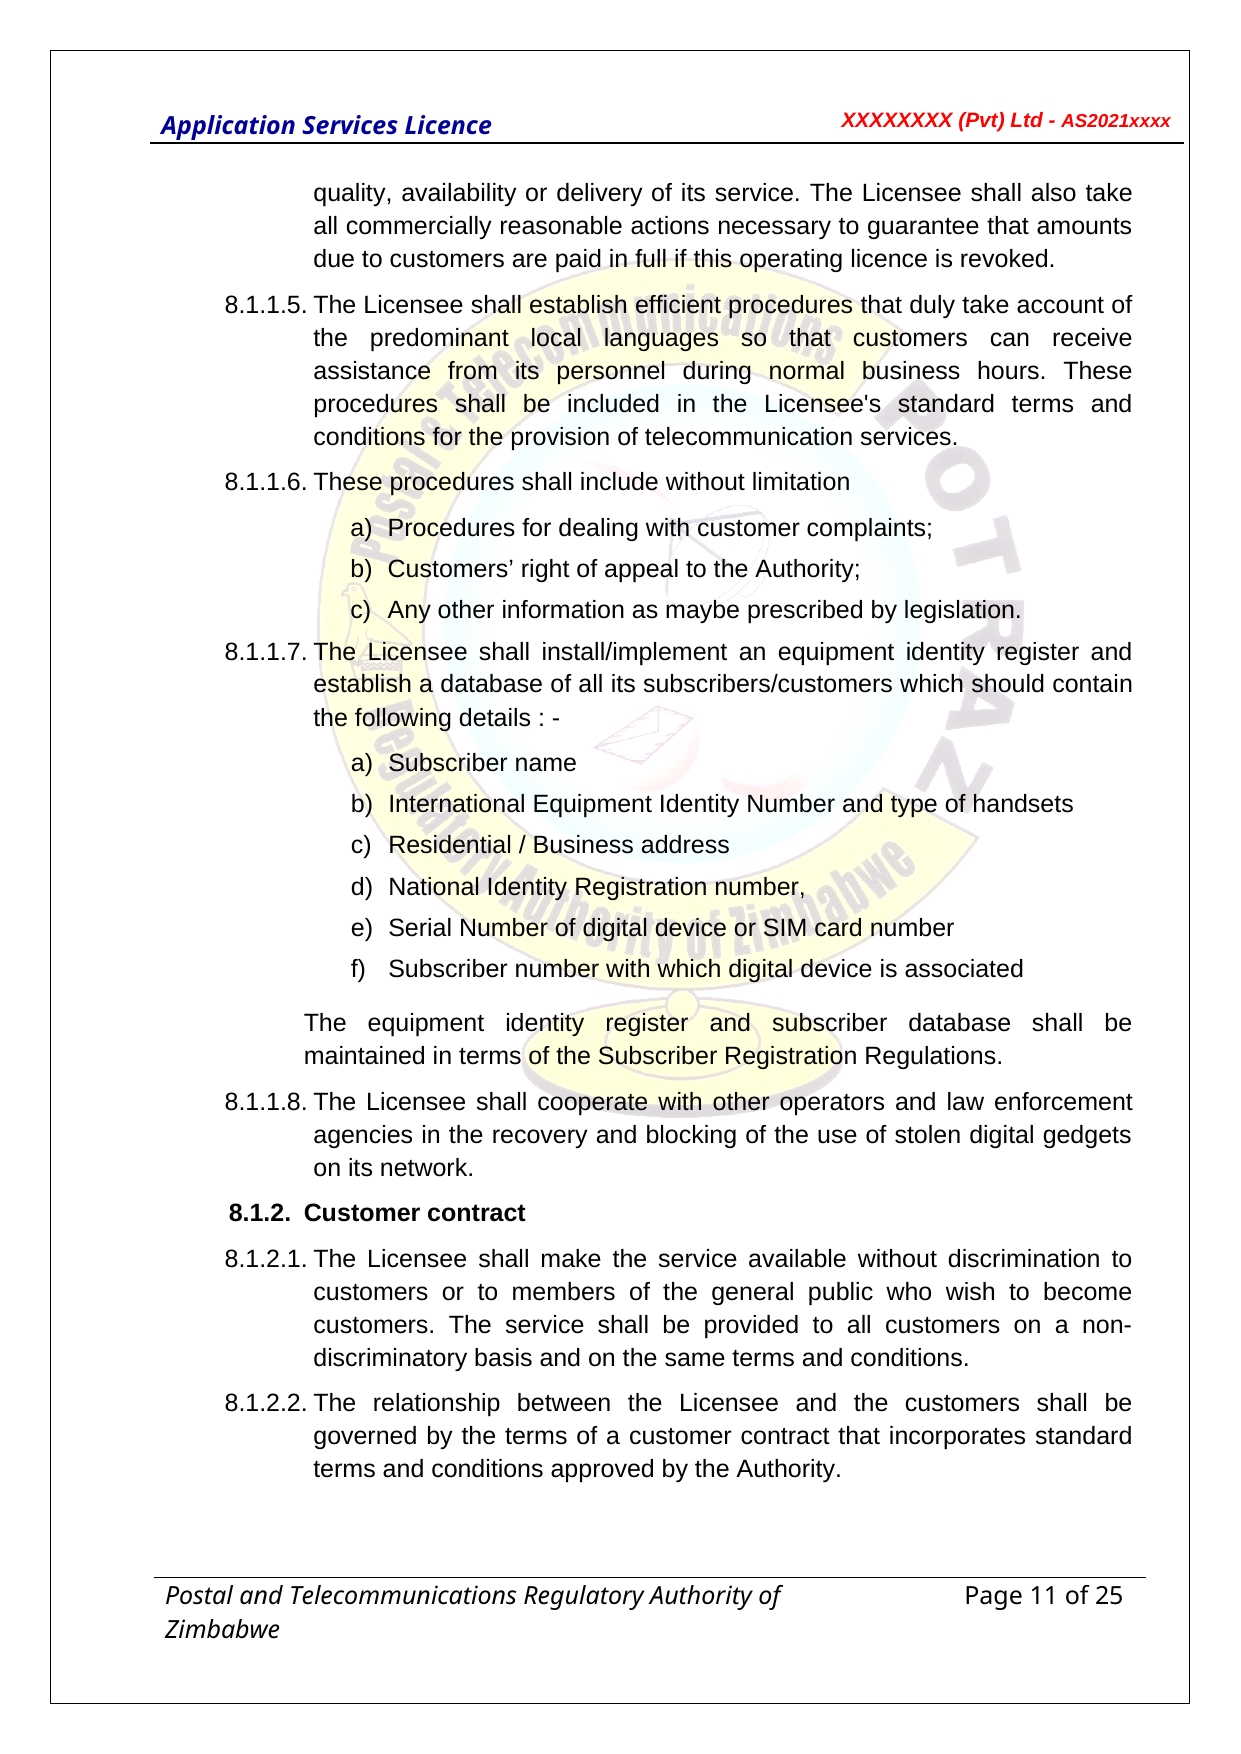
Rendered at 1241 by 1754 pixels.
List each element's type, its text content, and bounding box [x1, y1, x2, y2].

list The relationship between the Licensee and the customers shall be governed by the terms of a customer contract that incorporates standard terms and conditions approved by the Authority. [224, 1388, 1134, 1483]
list Residential / Business address [351, 831, 1134, 859]
list Any other information as maybe prescribed by legislation. [350, 595, 1134, 624]
text The equipment identity register and subscriber database shall be maintained in terms of the Subscriber Registration Regulations. [303, 1008, 1134, 1070]
list National Identity Registration number, [351, 872, 1134, 901]
list Customers’ right of appeal to the Authority; [350, 554, 1134, 583]
list International Equipment Identity Number and type of handsets [351, 789, 1134, 818]
list The Licensee shall install/implement an equipment identity register and establish a database of all its subscribers/customers which should contain the following details : - [224, 636, 1134, 731]
list These procedures shall include without limitation [224, 467, 1134, 496]
list Subscriber number with which digital device is associated [351, 954, 1134, 983]
list The Licensee shall make the service available without discrimination to customers or to members of the general public who wish to become customers. The service shall be provided to all customers on a non-discriminatory basis and on the same terms and conditions. [224, 1244, 1134, 1371]
list The Licensee shall establish efficient procedures that duly take account of the predominant local languages so that customers can receive assistance from its personnel during normal business hours. These procedures shall be included in the Licensee's standard terms and conditions for the provision of telecommunication services. [224, 289, 1134, 450]
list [224, 178, 1134, 273]
list Procedures for dealing with customer complaints; [350, 513, 1134, 541]
list Subscriber name [351, 748, 1134, 777]
subtitle Customer contract [228, 1198, 1134, 1227]
list Serial Number of digital device or SIM card number [351, 913, 1134, 942]
list The Licensee shall cooperate with other operators and law enforcement agencies in the recovery and blocking of the use of stolen digital gedgets on its network. [224, 1087, 1134, 1181]
